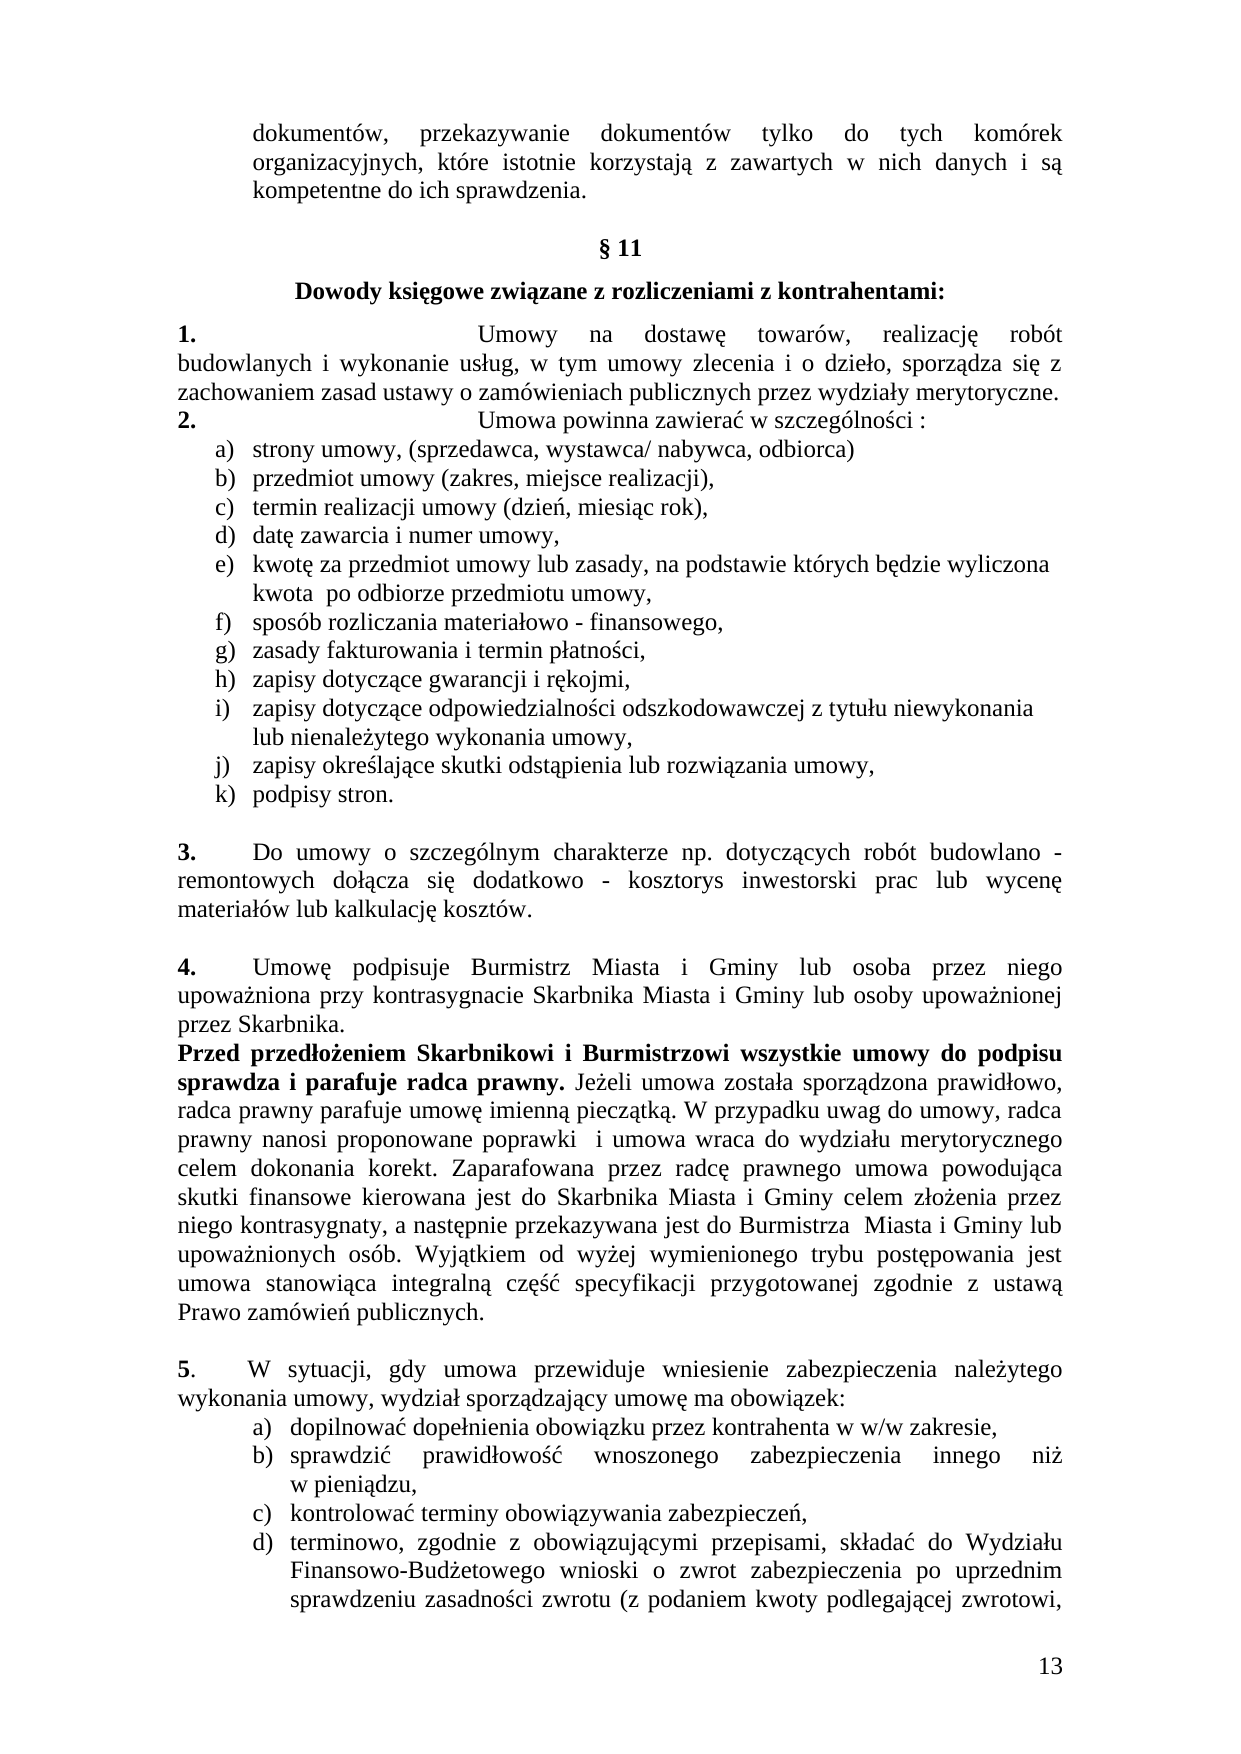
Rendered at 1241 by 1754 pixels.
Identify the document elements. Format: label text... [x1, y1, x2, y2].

text Przed przedłożeniem Skarbnikowi i Burmistrzowi wszystkie umowy do podpisu sprawdza i parafuje radca prawny. Jeżeli umowa została sporządzona prawidłowo, radca prawny parafuje umowę imienną pieczątką. W przypadku uwag do umowy, radca prawny nanosi proponowane poprawki i umowa wraca do wydziału merytorycznego celem dokonania korekt. Zaparafowana przez radcę prawnego umowa powodująca skutki finansowe kierowana jest do Skarbnika Miasta i Gminy celem złożenia przez niego kontrasygnaty, a następnie przekazywana jest do Burmistrza Miasta i Gminy lub upoważnionych osób. Wyjątkiem od wyżej wymienionego trybu postępowania jest umowa stanowiąca integralną część specyfikacji przygotowanej zgodnie z ustawą Prawo zamówień publicznych. [177, 1038, 1063, 1326]
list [215, 118, 1063, 204]
list strony umowy, (sprzedawca, wystawca/ nabywca, odbiorca) [215, 434, 1063, 463]
list zapisy dotyczące odpowiedzialności odszkodowawczej z tytułu niewykonania lub nienależytego wykonania umowy, [215, 693, 1063, 751]
list Umowę podpisuje Burmistrz Miasta i Gminy lub osoba przez niego upoważniona przy kontrasygnacie Skarbnika Miasta i Gminy lub osoby upoważnionej przez Skarbnika. [177, 952, 1063, 1038]
list kwotę za przedmiot umowy lub zasady, na podstawie których będzie wyliczona kwota po odbiorze przedmiotu umowy, [215, 549, 1063, 607]
list zapisy dotyczące gwarancji i rękojmi, [215, 664, 1063, 693]
list sposób rozliczania materiałowo - finansowego, [215, 607, 1063, 636]
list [252, 1527, 1063, 1613]
list podpisy stron. [215, 779, 1063, 808]
list Umowa powinna zawierać w szczególności : [177, 406, 1063, 434]
list Do umowy o szczególnym charakterze np. dotyczących robót budowlano - remontowych dołącza się dodatkowo - kosztorys inwestorski prac lub wycenę materiałów lub kalkulację kosztów. [177, 837, 1063, 923]
list zasady fakturowania i termin płatności, [215, 636, 1063, 664]
list datę zawarcia i numer umowy, [215, 521, 1063, 549]
list Umowy na dostawę towarów, realizację robót budowlanych i wykonanie usług, w tym umowy zlecenia i o dzieło, sporządza się z zachowaniem zasad ustawy o zamówieniach publicznych przez wydziały merytoryczne. [177, 319, 1063, 406]
text Dowody księgowe związane z rozliczeniami z kontrahentami: [177, 276, 1063, 305]
list termin realizacji umowy (dzień, miesiąc rok), [215, 492, 1063, 521]
list kontrolować terminy obowiązywania zabezpieczeń, [252, 1498, 1063, 1527]
text § 11 [177, 233, 1063, 262]
list przedmiot umowy (zakres, miejsce realizacji), [215, 463, 1063, 492]
text 5. W sytuacji, gdy umowa przewiduje wniesienie zabezpieczenia należytego wykonania umowy, wydział sporządzający umowę ma obowiązek: [177, 1354, 1063, 1412]
list zapisy określające skutki odstąpienia lub rozwiązania umowy, [215, 751, 1063, 779]
list dopilnować dopełnienia obowiązku przez kontrahenta w w/w zakresie, [252, 1412, 1063, 1441]
list sprawdzić prawidłowość wnoszonego zabezpieczenia innego niż w pieniądzu, [252, 1441, 1063, 1498]
